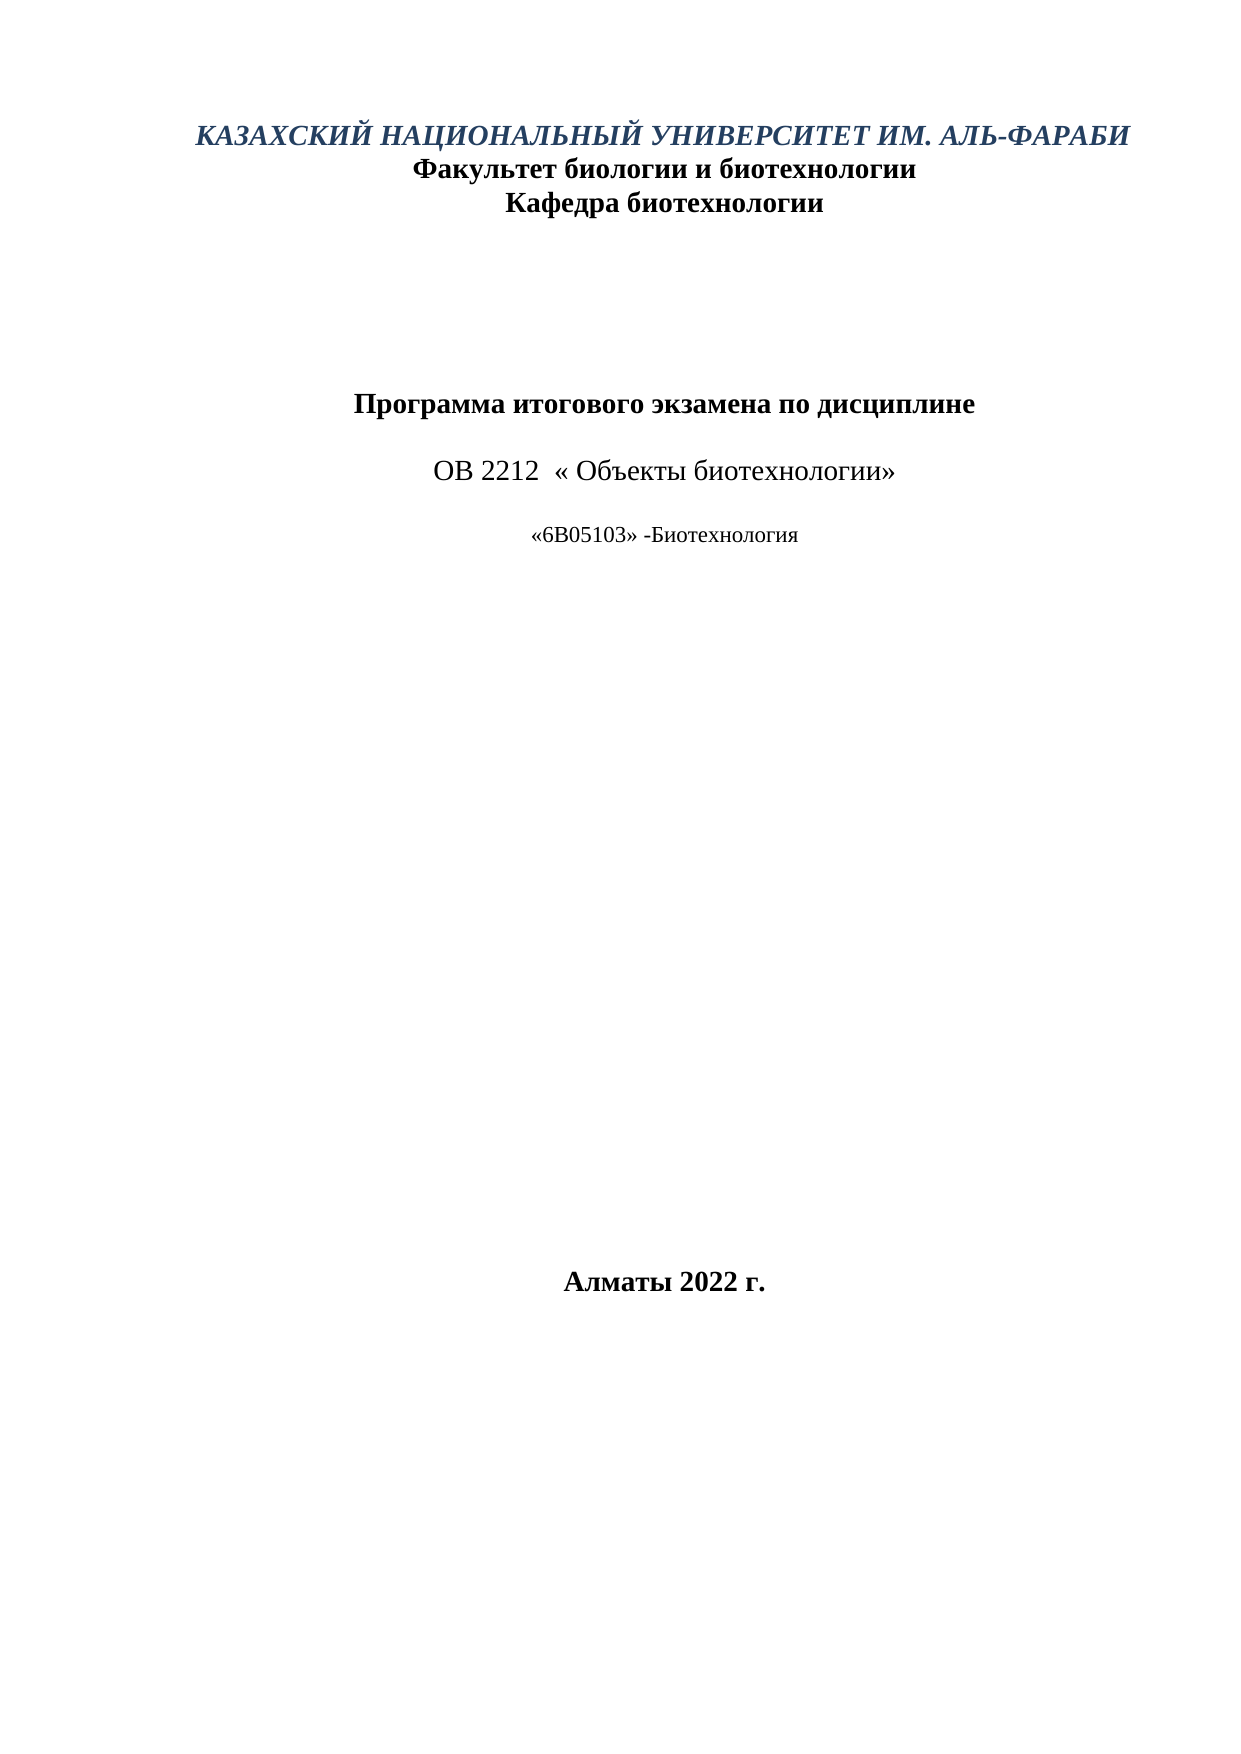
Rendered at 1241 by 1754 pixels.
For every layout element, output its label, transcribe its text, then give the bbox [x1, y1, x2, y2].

text Кафедра биотехнологии [177, 185, 1152, 219]
text Программа итогового экзамена по дисциплине [177, 386, 1152, 420]
subtitle ОВ 2212 « Объекты биотехнологии» [177, 453, 1152, 487]
subtitle КАЗАХСКИЙ НАЦИОНАЛЬНЫЙ УНИВЕРСИТЕТ ИМ. АЛЬ-ФАРАБИ [177, 118, 1152, 152]
text Факультет биологии и биотехнологии [177, 152, 1152, 185]
text «6В05103» -Биотехнология [177, 521, 1152, 547]
text Алматы 2022 г. [177, 1264, 1152, 1298]
